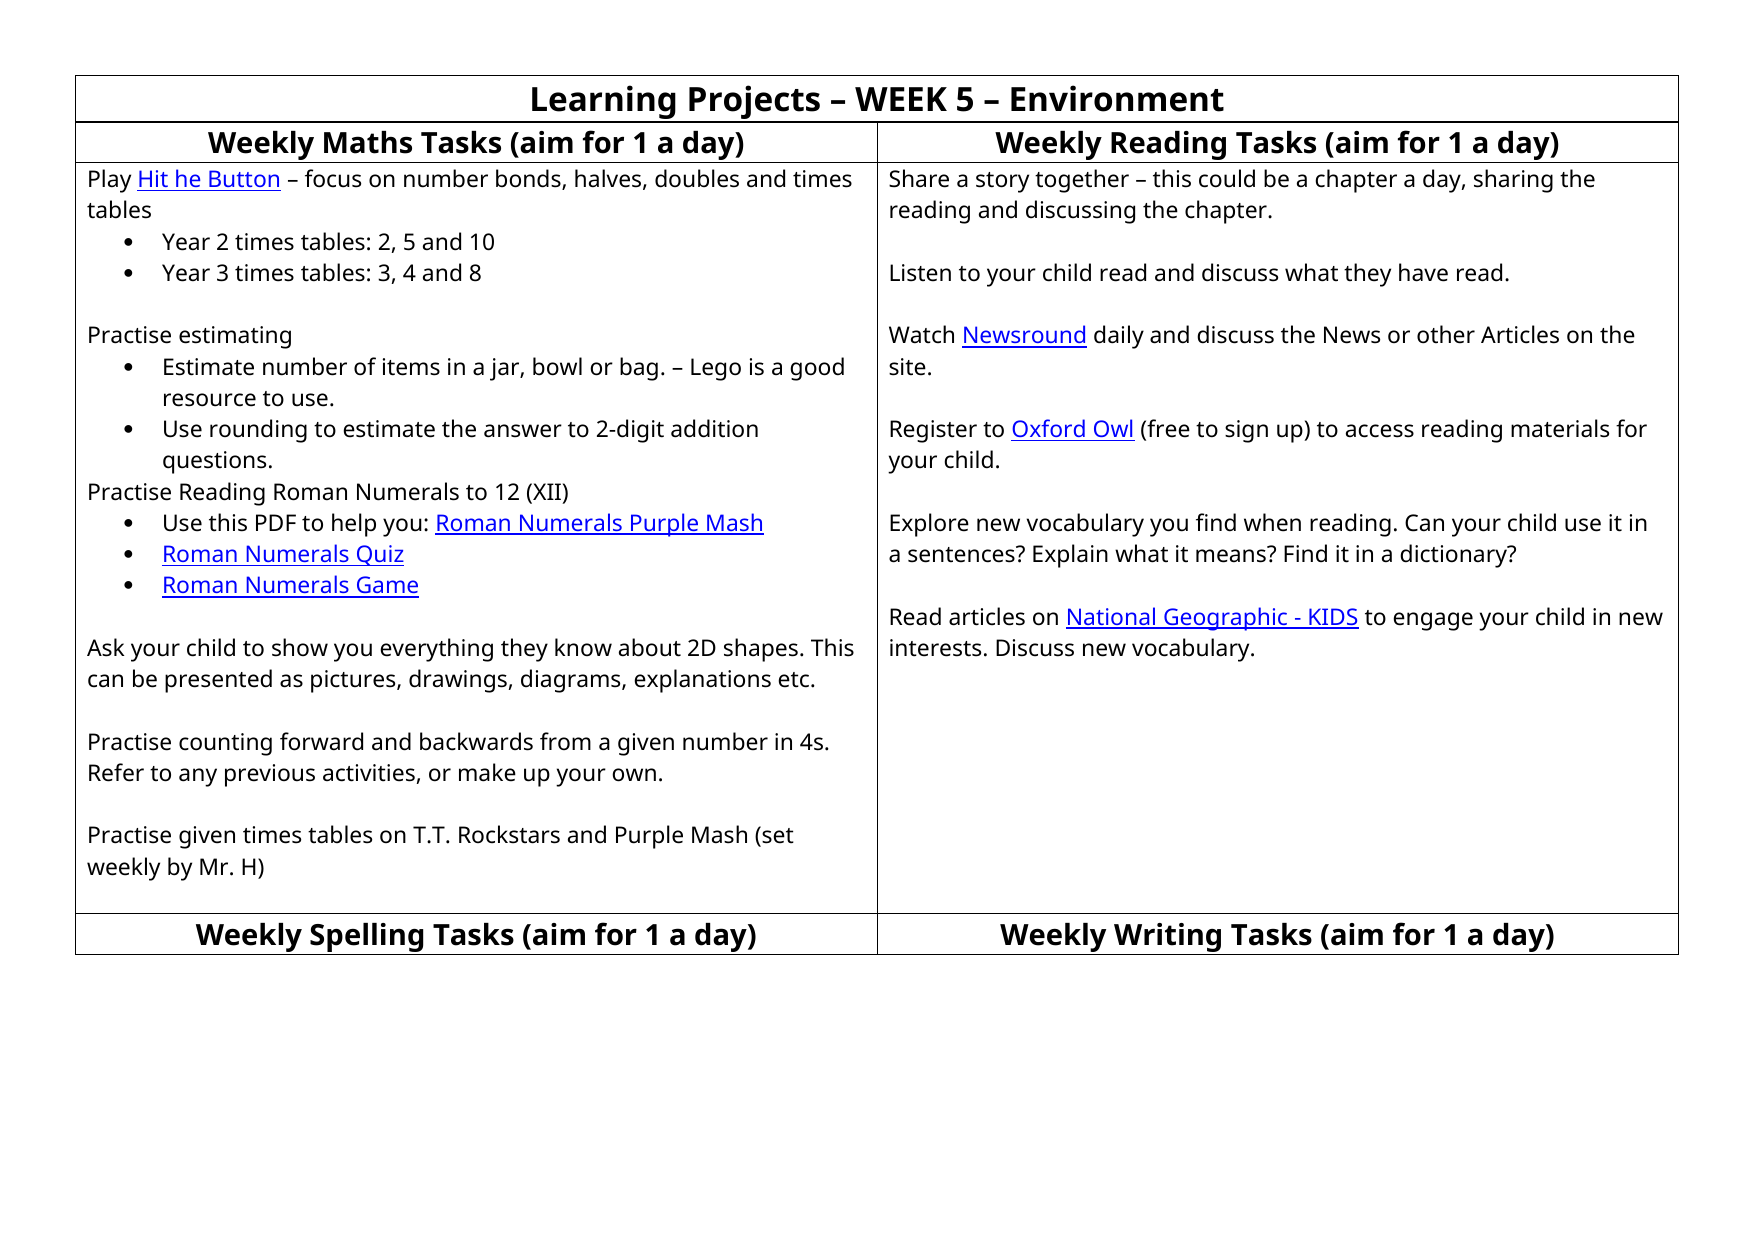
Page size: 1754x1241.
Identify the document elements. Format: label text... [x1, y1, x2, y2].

table_cell Weekly Reading Tasks (aim for 1 a day) [878, 123, 1678, 162]
table_header Learning Projects – WEEK 5 – Environment [76, 76, 1678, 121]
table_cell Share a story together – this could be a chapter a day, sharing the reading and discussing the chapter. Listen to your child read and discuss what they have read. Watch Newsround daily and discuss the News or other Articles on the site. Register to Oxford Owl (free to sign up) to access reading materials for your child. Explore new vocabulary you find when reading. Can your child use it in a sentences? Explain what it means? Find it in a dictionary? Read articles on National Geographic - KIDS to engage your child in new interests. Discuss new vocabulary. [878, 163, 1678, 913]
table_cell Weekly Writing Tasks (aim for 1 a day) [878, 914, 1678, 954]
table_cell Weekly Spelling Tasks (aim for 1 a day) [76, 914, 877, 954]
table_cell Weekly Maths Tasks (aim for 1 a day) [76, 123, 877, 162]
table_cell Play Hit he Button – focus on number bonds, halves, doubles and times tables Year 2 times tables: 2, 5 and 10 Year 3 times tables: 3, 4 and 8 Practise estimating Estimate number of items in a jar, bowl or bag. – Lego is a good resource to use. Use rounding to estimate the answer to 2-digit addition questions. Practise Reading Roman Numerals to 12 (XII) Use this PDF to help you: Roman Numerals Purple Mash Roman Numerals Quiz Roman Numerals Game Ask your child to show you everything they know about 2D shapes. This can be presented as pictures, drawings, diagrams, explanations etc. Practise counting forward and backwards from a given number in 4s. Refer to any previous activities, or make up your own. Practise given times tables on T.T. Rockstars and Purple Mash (set weekly by Mr. H) [76, 163, 877, 913]
